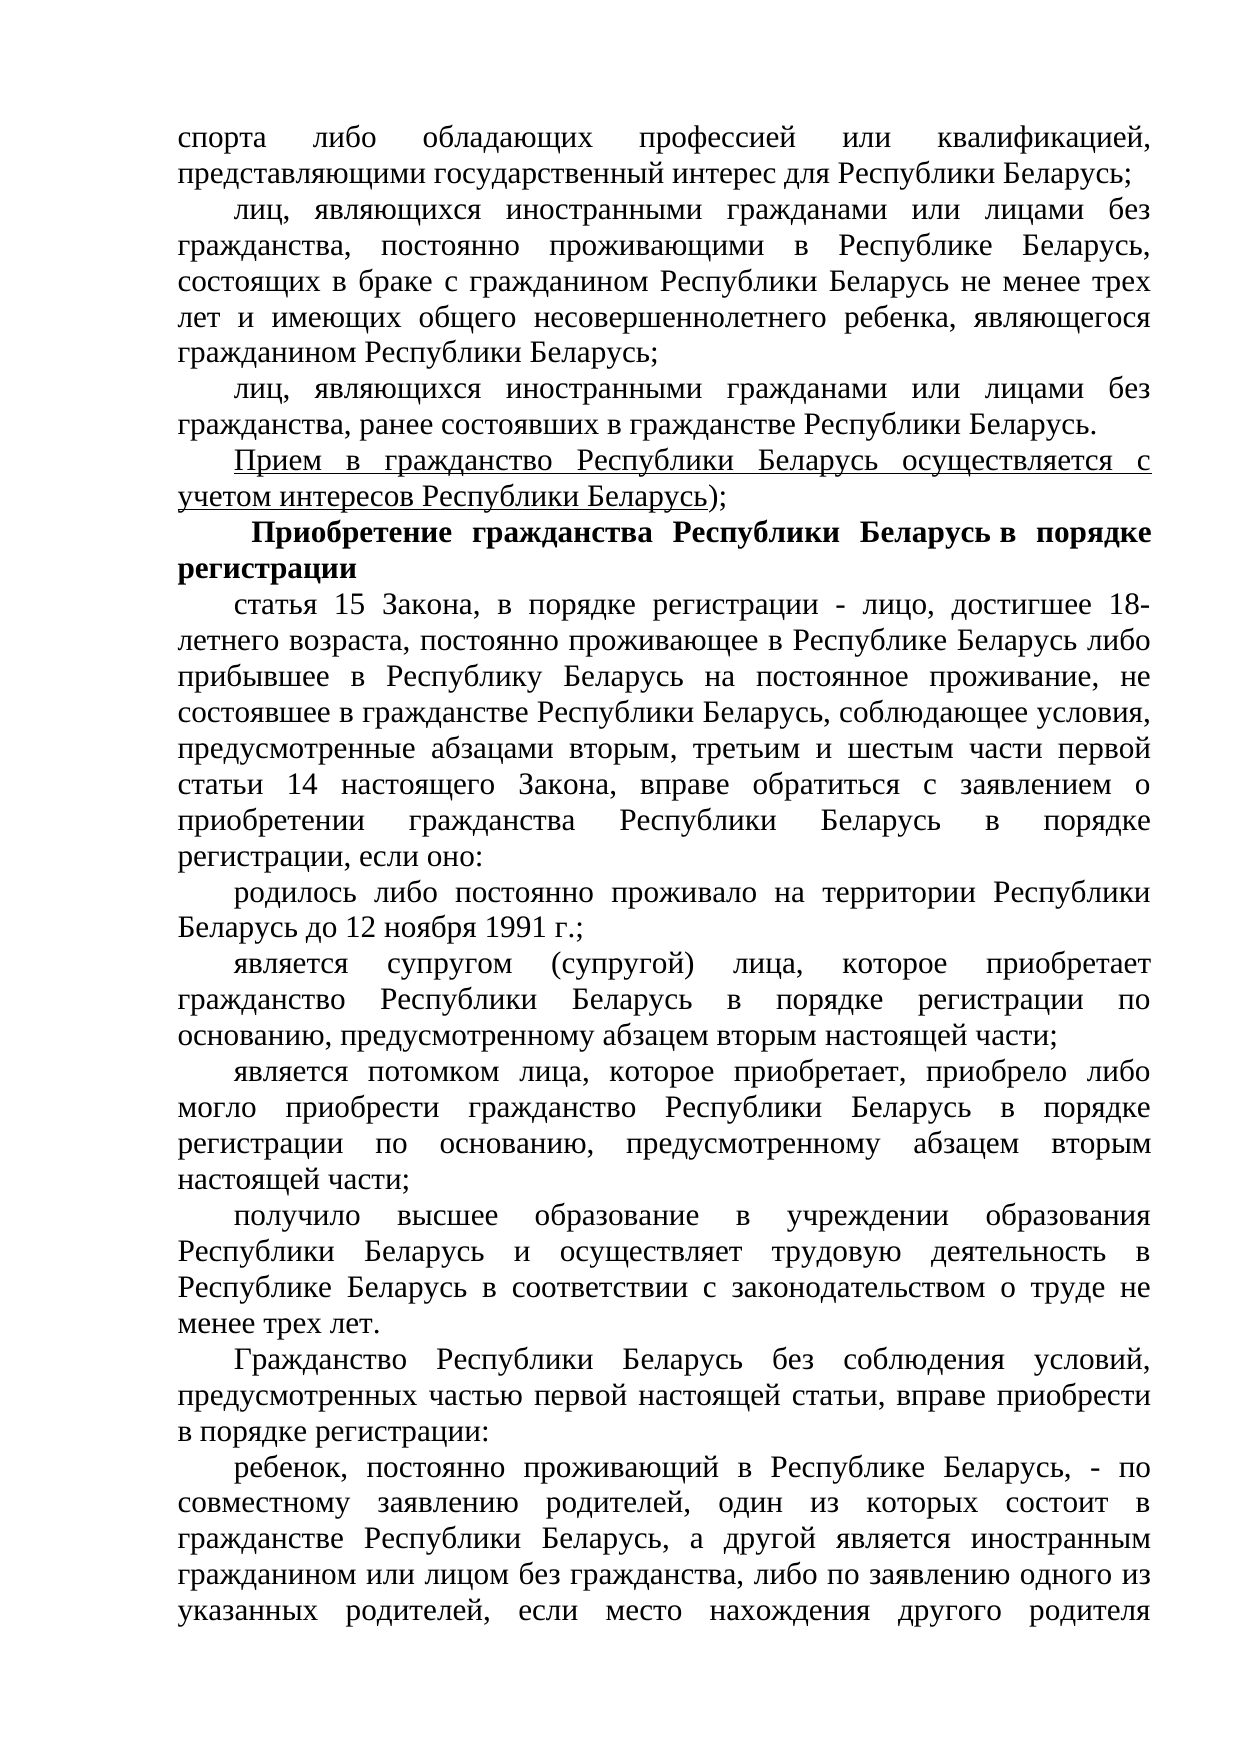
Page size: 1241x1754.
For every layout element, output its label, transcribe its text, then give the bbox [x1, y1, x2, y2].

text Приобретение гражданства Республики Беларусь в порядке регистрации [177, 513, 1152, 585]
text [177, 118, 1152, 190]
text является потомком лица, которое приобретает, приобрело либо могло приобрести гражданство Республики Беларусь в порядке регистрации по основанию, предусмотренному абзацем вторым настоящей части; [177, 1052, 1152, 1196]
text лиц, являющихся иностранными гражданами или лицами без гражданства, постоянно проживающими в Республике Беларусь, состоящих в браке с гражданином Республики Беларусь не менее трех лет и имеющих общего несовершеннолетнего ребенка, являющегося гражданином Республики Беларусь; [177, 190, 1152, 370]
text является супругом (супругой) лица, которое приобретает гражданство Республики Беларусь в порядке регистрации по основанию, предусмотренному абзацем вторым настоящей части; [177, 945, 1152, 1052]
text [177, 1448, 1152, 1627]
text получило высшее образование в учреждении образования Республики Беларусь и осуществляет трудовую деятельность в Республике Беларусь в соответствии с законодательством о труде не менее трех лет. [177, 1196, 1152, 1340]
text Прием в гражданство Республики Беларусь осуществляется с учетом интересов Республики Беларусь); [177, 442, 1152, 513]
text родилось либо постоянно проживало на территории Республики Беларусь до 12 ноября 1991 г.; [177, 873, 1152, 945]
text статья 15 Закона, в порядке регистрации - лицо, достигшее 18-летнего возраста, постоянно проживающее в Республике Беларусь либо прибывшее в Республику Беларусь на постоянное проживание, не состоявшее в гражданстве Республики Беларусь, соблюдающее условия, предусмотренные абзацами вторым, третьим и шестым части первой статьи 14 настоящего Закона, вправе обратиться с заявлением о приобретении гражданства Республики Беларусь в порядке регистрации, если оно: [177, 585, 1152, 873]
text Гражданство Республики Беларусь без соблюдения условий, предусмотренных частью первой настоящей статьи, вправе приобрести в порядке регистрации: [177, 1340, 1152, 1448]
text лиц, являющихся иностранными гражданами или лицами без гражданства, ранее состоявших в гражданстве Республики Беларусь. [177, 370, 1152, 442]
